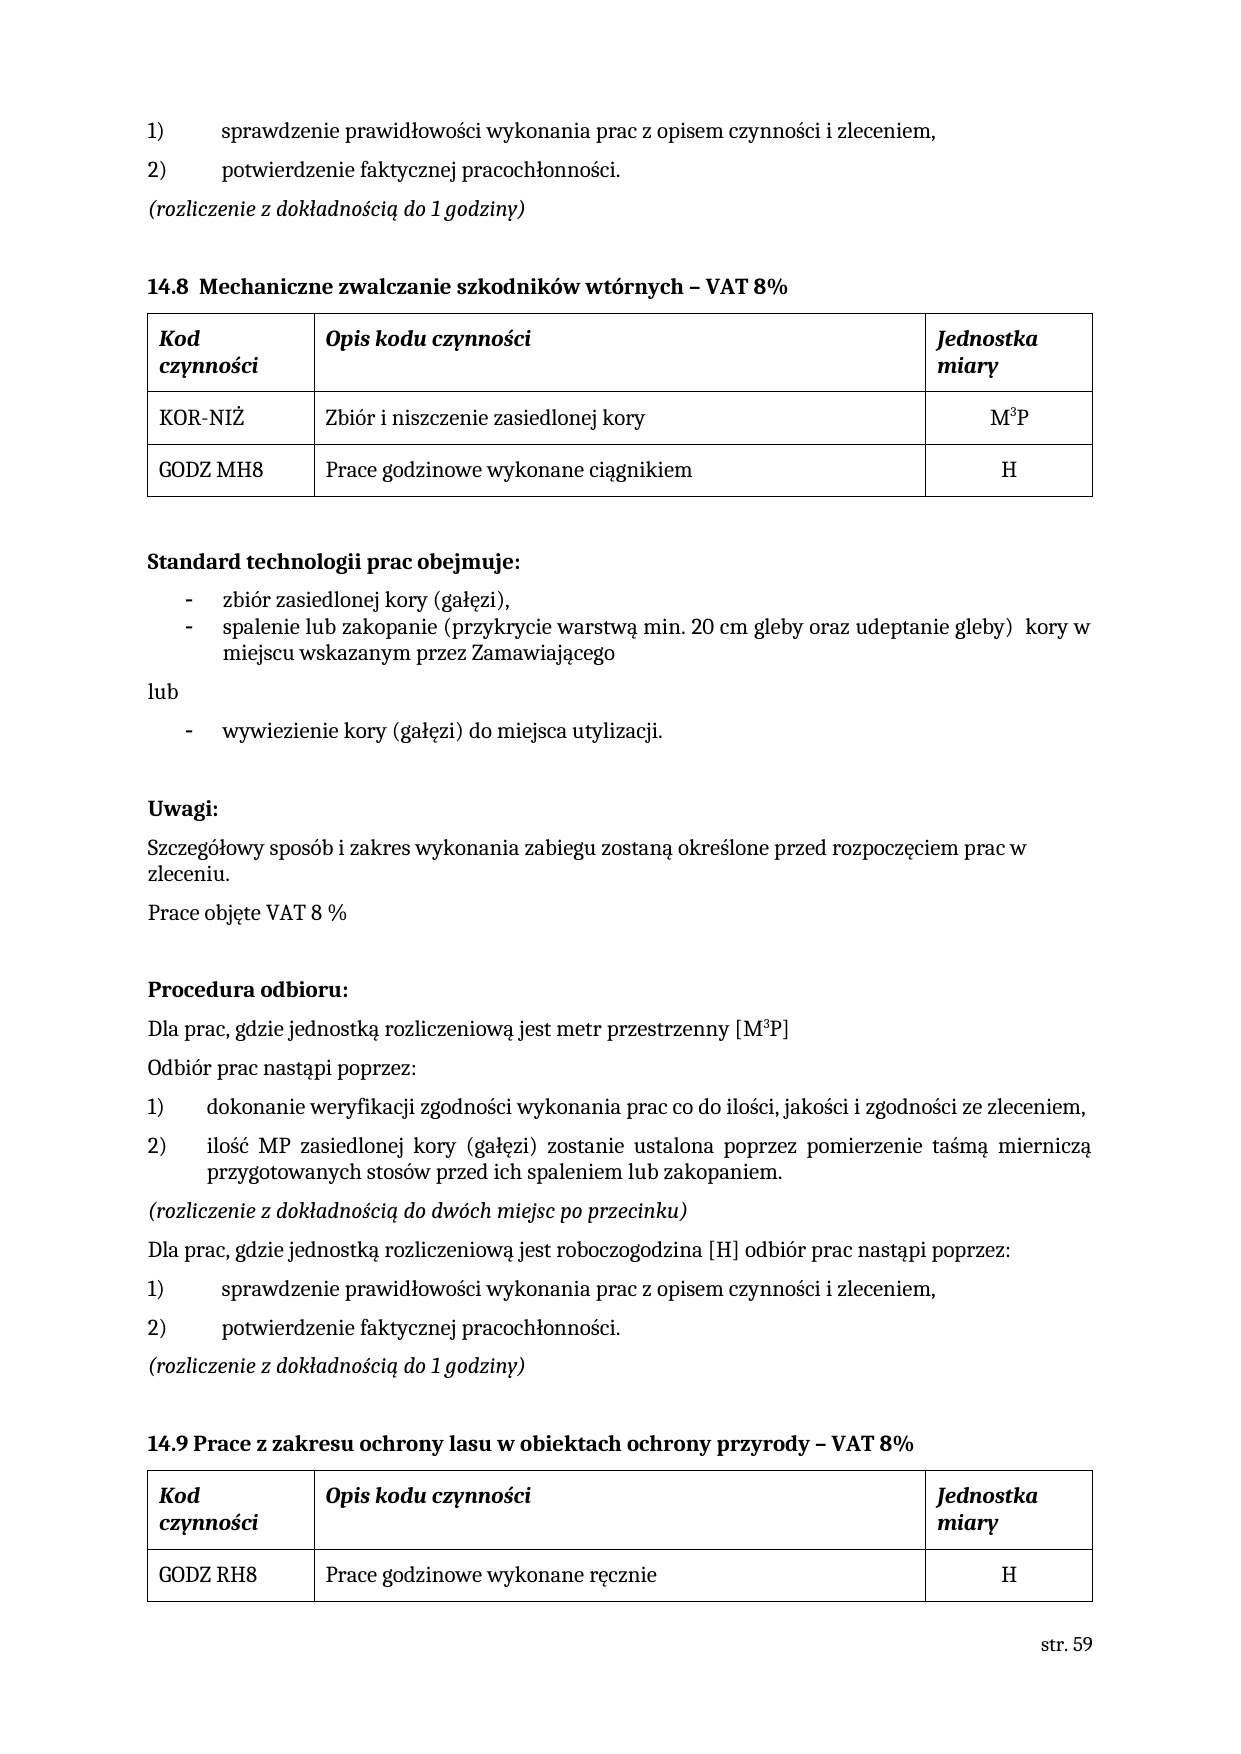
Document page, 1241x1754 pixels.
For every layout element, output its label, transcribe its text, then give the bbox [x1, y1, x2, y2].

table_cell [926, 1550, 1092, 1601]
text Procedura odbioru: [148, 977, 1093, 1003]
text (rozliczenie z dokładnością do dwóch miejsc po przecinku) [148, 1198, 1093, 1224]
text Standard technologii prac obejmuje: [148, 548, 1093, 575]
text (rozliczenie z dokładnością do 1 godziny) [148, 196, 1093, 222]
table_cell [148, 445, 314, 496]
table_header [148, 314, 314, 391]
list wywiezienie kory (gałęzi) do miejsca utylizacji. [185, 718, 1093, 744]
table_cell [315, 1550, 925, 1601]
text 1) sprawdzenie prawidłowości wykonania prac z opisem czynności i zleceniem, [148, 118, 1093, 144]
text Uwagi: [148, 795, 1093, 822]
list spalenie lub zakopanie (przykrycie warstwą min. 20 cm gleby oraz udeptanie gleby) kory w miejscu wskazanym przez Zamawiającego [185, 614, 1093, 666]
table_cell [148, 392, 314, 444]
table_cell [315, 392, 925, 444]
list ilość MP zasiedlonej kory (gałęzi) zostanie ustalona poprzez pomierzenie taśmą mierniczą przygotowanych stosów przed ich spaleniem lub zakopaniem. [148, 1133, 1093, 1185]
text 14.9 Prace z zakresu ochrony lasu w obiektach ochrony przyrody – VAT 8% [148, 1431, 1093, 1457]
list zbiór zasiedlonej kory (gałęzi), [185, 587, 1093, 614]
text 14.8 Mechaniczne zwalczanie szkodników wtórnych – VAT 8% [148, 274, 1093, 300]
text Szczegółowy sposób i zakres wykonania zabiegu zostaną określone przed rozpoczęciem prac w zleceniu. [148, 834, 1093, 887]
text Prace objęte VAT 8 % [148, 899, 1093, 926]
text (rozliczenie z dokładnością do 1 godziny) [148, 1353, 1093, 1379]
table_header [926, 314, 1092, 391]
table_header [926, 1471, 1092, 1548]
text 2) potwierdzenie faktycznej pracochłonności. [148, 157, 1093, 183]
text 2) potwierdzenie faktycznej pracochłonności. [148, 1314, 1093, 1341]
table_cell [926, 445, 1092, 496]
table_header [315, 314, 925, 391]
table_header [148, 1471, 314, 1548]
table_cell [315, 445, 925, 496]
text Dla prac, gdzie jednostką rozliczeniową jest roboczogodzina [H] odbiór prac nastąpi poprzez: [148, 1237, 1093, 1263]
text lub [148, 679, 1093, 705]
list dokonanie weryfikacji zgodności wykonania prac co do ilości, jakości i zgodności ze zleceniem, [148, 1094, 1093, 1120]
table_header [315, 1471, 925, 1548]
text 1) sprawdzenie prawidłowości wykonania prac z opisem czynności i zleceniem, [148, 1276, 1093, 1302]
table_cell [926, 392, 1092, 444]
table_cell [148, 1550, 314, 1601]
text Odbiór prac nastąpi poprzez: [148, 1055, 1093, 1081]
text Dla prac, gdzie jednostką rozliczeniową jest metr przestrzenny [M3P] [148, 1016, 1093, 1042]
